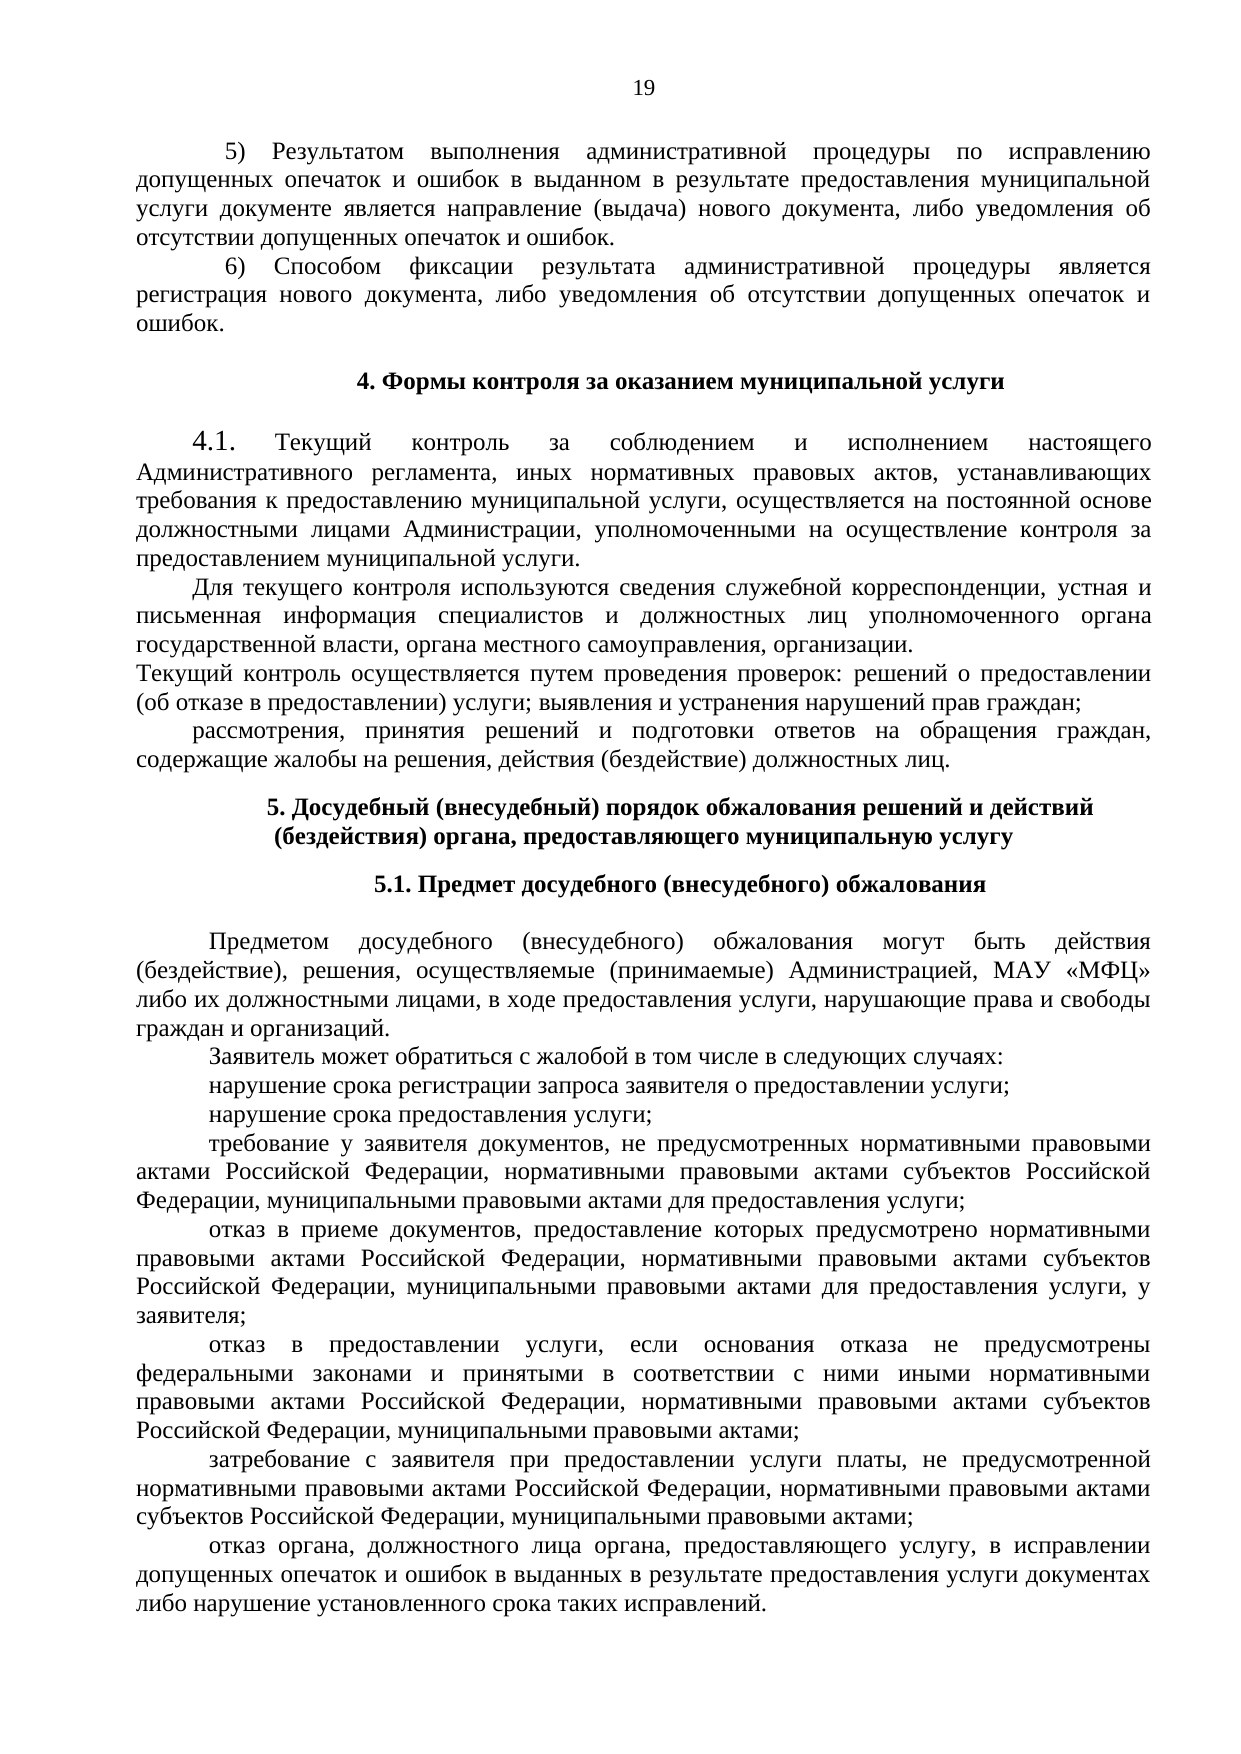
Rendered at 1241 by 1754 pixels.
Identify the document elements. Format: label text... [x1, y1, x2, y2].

text отказ в предоставлении услуги, если основания отказа не предусмотрены федеральными законами и принятыми в соответствии с ними иными нормативными правовыми актами Российской Федерации, нормативными правовыми актами субъектов Российской Федерации, муниципальными правовыми актами; [136, 1329, 1152, 1444]
text Для текущего контроля используются сведения служебной корреспонденции, устная и письменная информация специалистов и должностных лиц уполномоченного органа государственной власти, органа местного самоуправления, организации. [136, 572, 1152, 658]
text затребование с заявителя при предоставлении услуги платы, не предусмотренной нормативными правовыми актами Российской Федерации, нормативными правовыми актами субъектов Российской Федерации, муниципальными правовыми актами; [136, 1444, 1152, 1530]
text 5.1. Предмет досудебного (внесудебного) обжалования [136, 869, 1152, 898]
text отказ органа, должностного лица органа, предоставляющего услугу, в исправлении допущенных опечаток и ошибок в выданных в результате предоставления услуги документах либо нарушение установленного срока таких исправлений. [136, 1530, 1152, 1616]
text Заявитель может обратиться с жалобой в том числе в следующих случаях: [136, 1041, 1152, 1070]
text нарушение срока предоставления услуги; [136, 1099, 1152, 1128]
text 6) Способом фиксации результата административной процедуры является регистрация нового документа, либо уведомления об отсутствии допущенных опечаток и ошибок. [136, 251, 1152, 337]
text 5) Результатом выполнения административной процедуры по исправлению допущенных опечаток и ошибок в выданном в результате предоставления муниципальной услуги документе является направление (выдача) нового документа, либо уведомления об отсутствии допущенных опечаток и ошибок. [136, 136, 1152, 251]
text Текущий контроль осуществляется путем проведения проверок: решений о предоставлении (об отказе в предоставлении) услуги; выявления и устранения нарушений прав граждан; [136, 658, 1152, 716]
text Предметом досудебного (внесудебного) обжалования могут быть действия (бездействие), решения, осуществляемые (принимаемые) Администрацией, МАУ «МФЦ» либо их должностными лицами, в ходе предоставления услуги, нарушающие права и свободы граждан и организаций. [136, 926, 1152, 1041]
text 4. Формы контроля за оказанием муниципальной услуги [136, 366, 1152, 394]
text отказ в приеме документов, предоставление которых предусмотрено нормативными правовыми актами Российской Федерации, нормативными правовыми актами субъектов Российской Федерации, муниципальными правовыми актами для предоставления услуги, у заявителя; [136, 1214, 1152, 1329]
text 5. Досудебный (внесудебный) порядок обжалования решений и действий (бездействия) органа, предоставляющего муниципальную услугу [136, 792, 1152, 850]
text требование у заявителя документов, не предусмотренных нормативными правовыми актами Российской Федерации, нормативными правовыми актами субъектов Российской Федерации, муниципальными правовыми актами для предоставления услуги; [136, 1128, 1152, 1214]
list Текущий контроль за соблюдением и исполнением настоящего Административного регламента, иных нормативных правовых актов, устанавливающих требования к предоставлению муниципальной услуги, осуществляется на постоянной основе должностными лицами Администрации, уполномоченными на осуществление контроля за предоставлением муниципальной услуги. [136, 423, 1152, 572]
text рассмотрения, принятия решений и подготовки ответов на обращения граждан, содержащие жалобы на решения, действия (бездействие) должностных лиц. [136, 716, 1152, 773]
text нарушение срока регистрации запроса заявителя о предоставлении услуги; [136, 1070, 1152, 1099]
